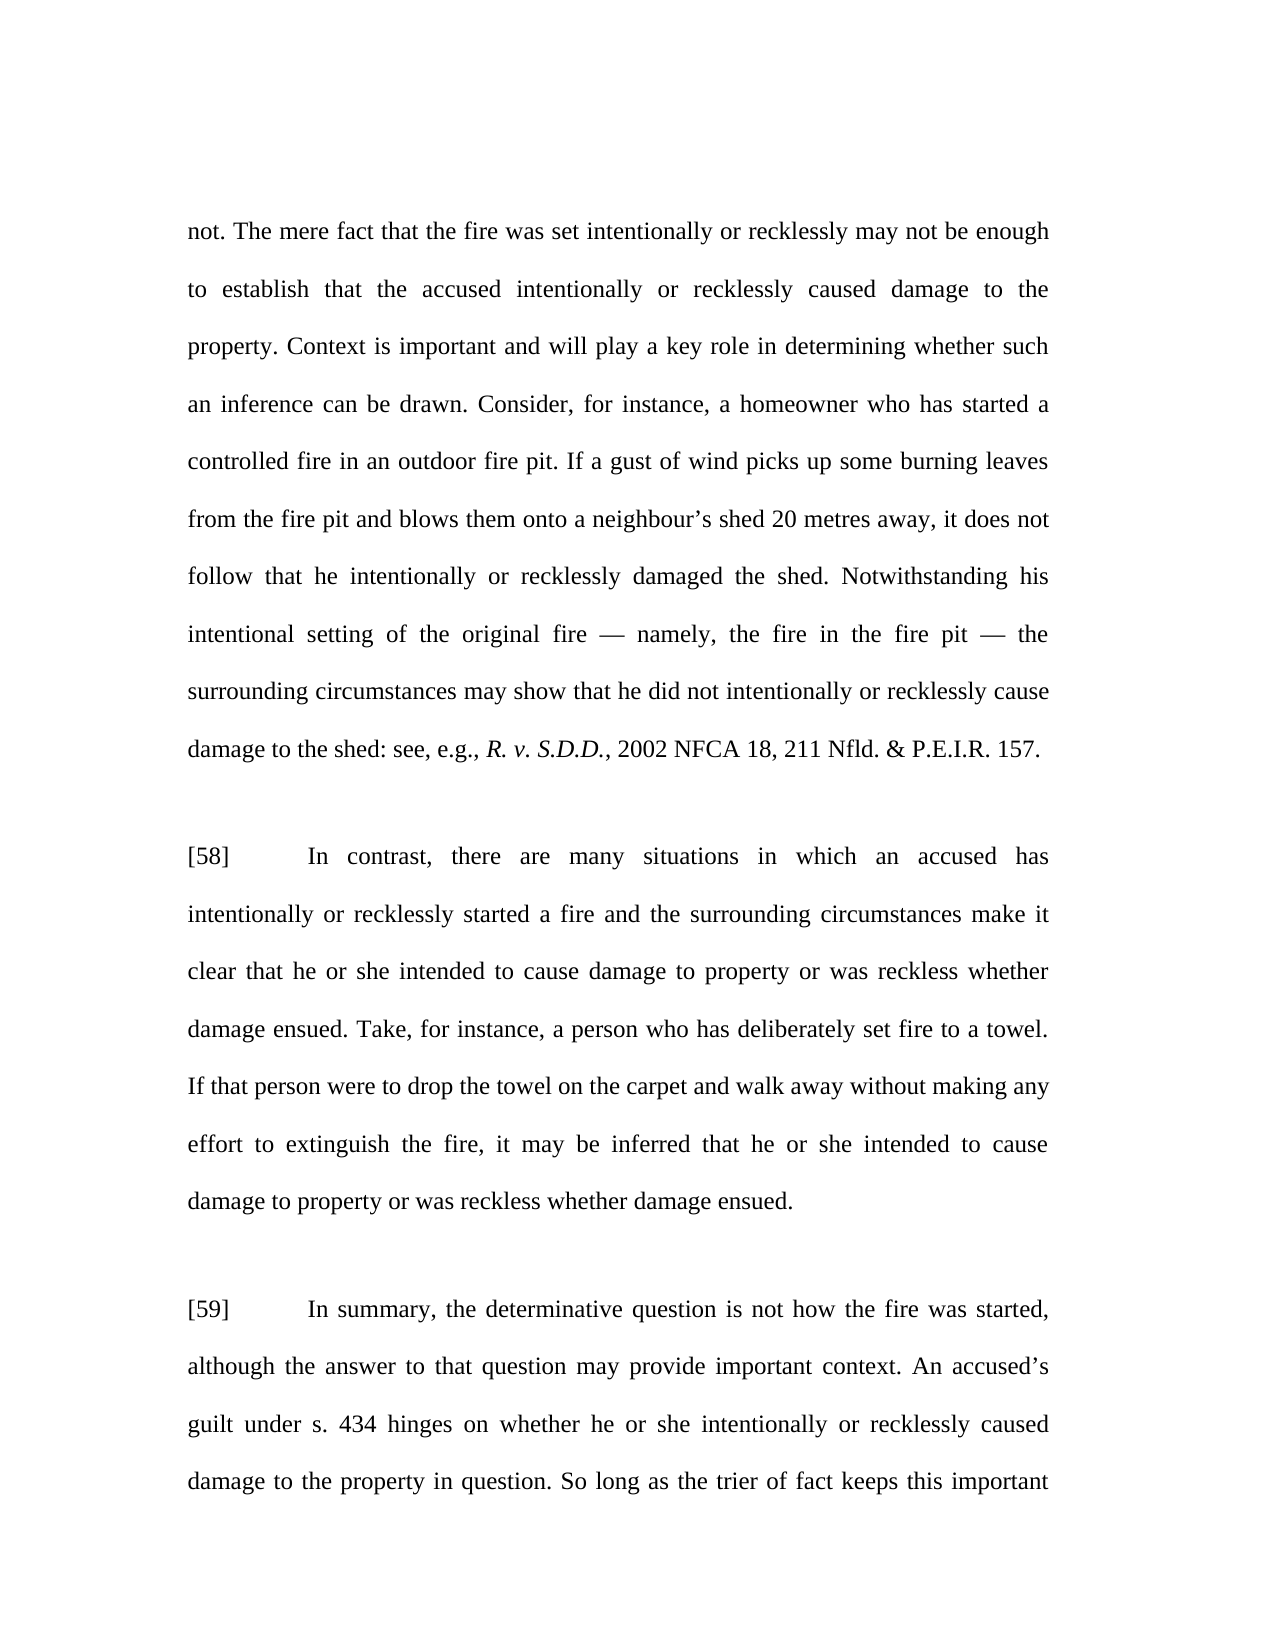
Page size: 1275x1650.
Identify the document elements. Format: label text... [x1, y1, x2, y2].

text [187, 1294, 1050, 1495]
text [187, 216, 1050, 763]
text In contrast, there are many situations in which an accused has intentionally or recklessly started a fire and the surrounding circumstances make it clear that he or she intended to cause damage to property or was reckless whether damage ensued. Take, for instance, a person who has deliberately set fire to a towel. If that person were to drop the towel on the carpet and walk away without making any effort to extinguish the fire, it may be inferred that he or she intended to cause damage to property or was reckless whether damage ensued. [187, 841, 1050, 1215]
